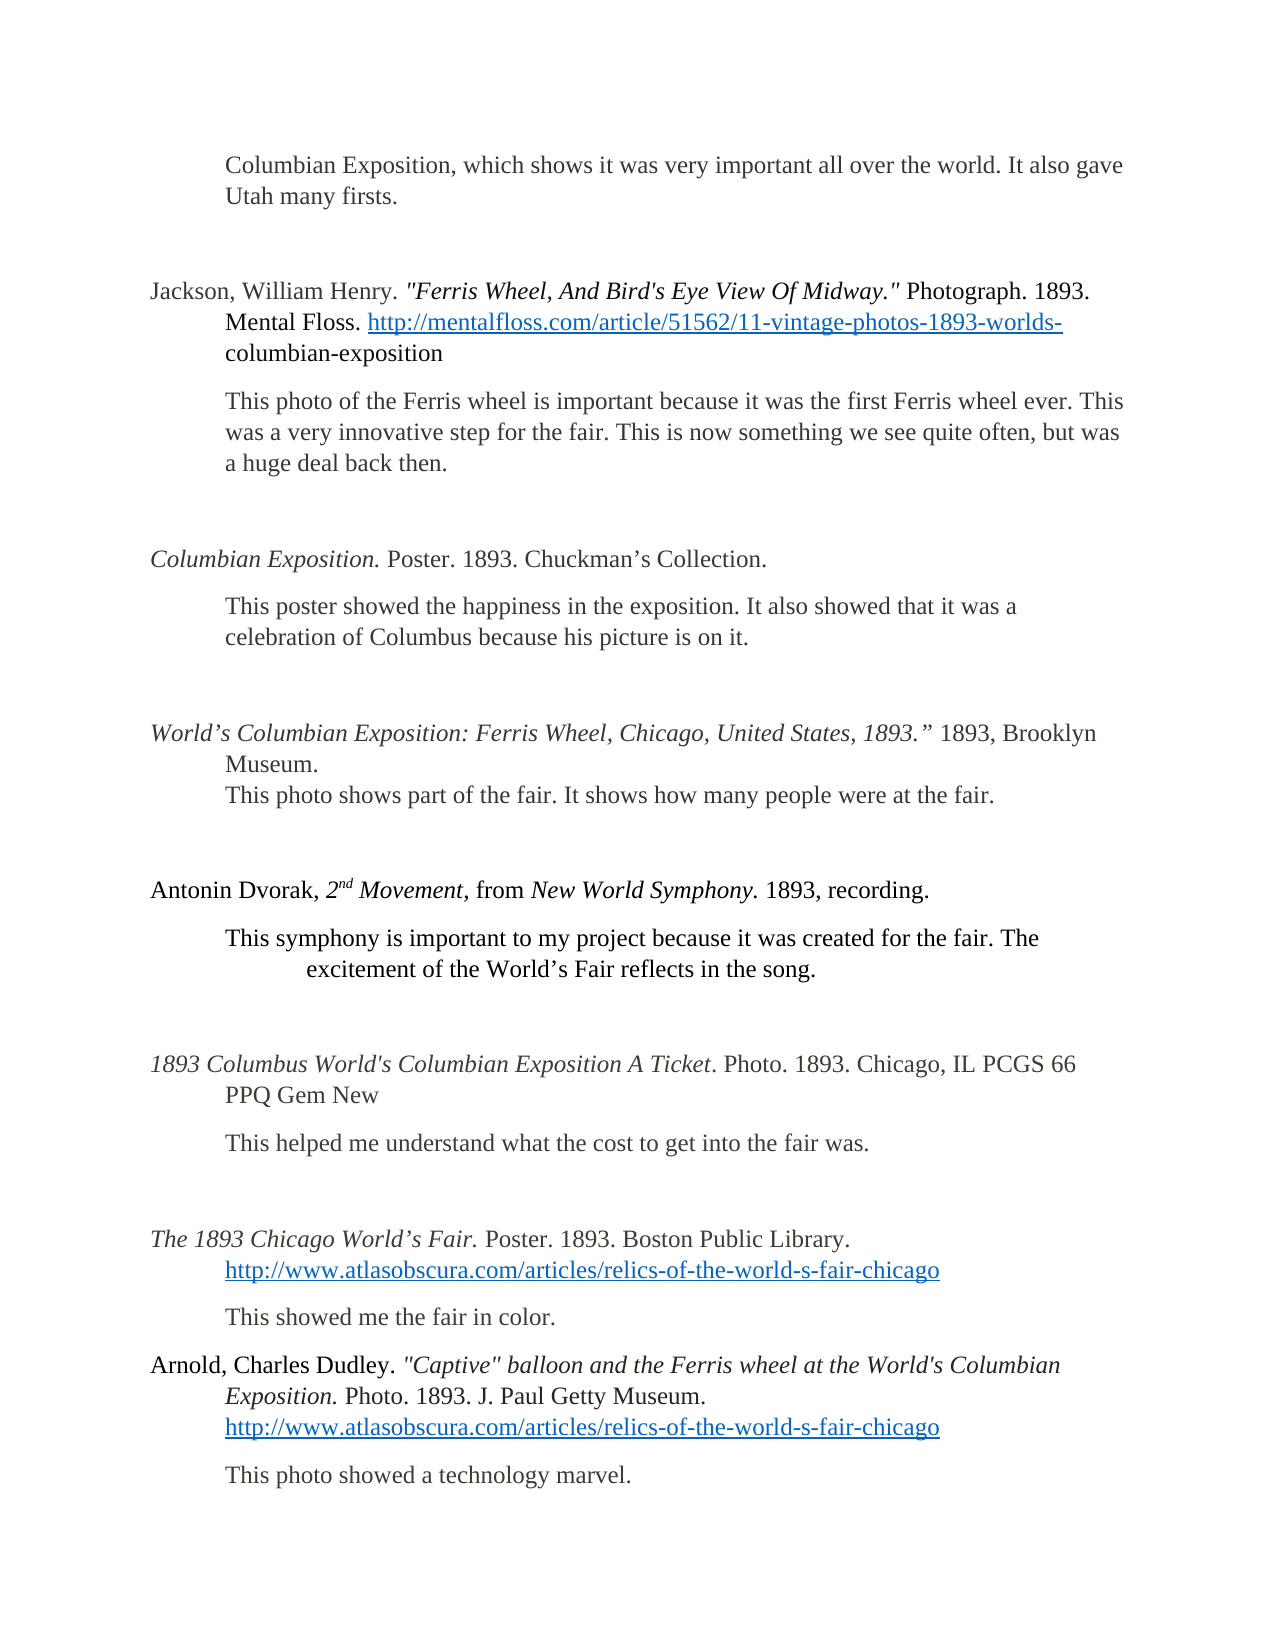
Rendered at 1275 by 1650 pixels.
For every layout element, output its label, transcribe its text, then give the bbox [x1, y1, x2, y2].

text This poster showed the happiness in the exposition. It also showed that it was a celebration of Columbus because his picture is on it. [150, 591, 1125, 651]
text This helped me understand what the cost to get into the fair was. [150, 1128, 1125, 1157]
text The 1893 Chicago World’s Fair. Poster. 1893. Boston Public Library. http://www.atlasobscura.com/articles/relics-of-the-world-s-fair-chicago [150, 1224, 1125, 1283]
text Columbian Exposition. Poster. 1893. Chuckman’s Collection. [150, 544, 1125, 572]
text World’s Columbian Exposition: Ferris Wheel, Chicago, United States, 1893.” 1893, Brooklyn Museum. This photo shows part of the fair. It shows how many people were at the fair. [150, 718, 1125, 809]
text This showed me the fair in color. [150, 1302, 1125, 1331]
text Arnold, Charles Dudley. "Captive" balloon and the Ferris wheel at the World's Columbian Exposition. Photo. 1893. J. Paul Getty Museum. http://www.atlasobscura.com/articles/relics-of-the-world-s-fair-chicago [150, 1350, 1125, 1441]
text This photo showed a technology marvel. [150, 1460, 1125, 1489]
text This photo of the Ferris wheel is important because it was the first Ferris wheel ever. This was a very innovative step for the fair. This is now something we see quite often, but was a huge deal back then. [225, 386, 1125, 477]
text Antonin Dvorak, 2nd Movement, from New World Symphony. 1893, recording. [150, 875, 1125, 904]
text 1893 Columbus World's Columbian Exposition A Ticket. Photo. 1893. Chicago, IL PCGS 66 PPQ Gem New [150, 1049, 1125, 1109]
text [150, 150, 1125, 210]
text This symphony is important to my project because it was created for the fair. The excitement of the World’s Fair reflects in the song. [150, 923, 1125, 983]
text Jackson, William Henry. "Ferris Wheel, And Bird's Eye View Of Midway." Photograph. 1893. Mental Floss. http://mentalfloss.com/article/51562/11-vintage-photos-1893-worlds- columbian-exposition [150, 276, 1125, 367]
